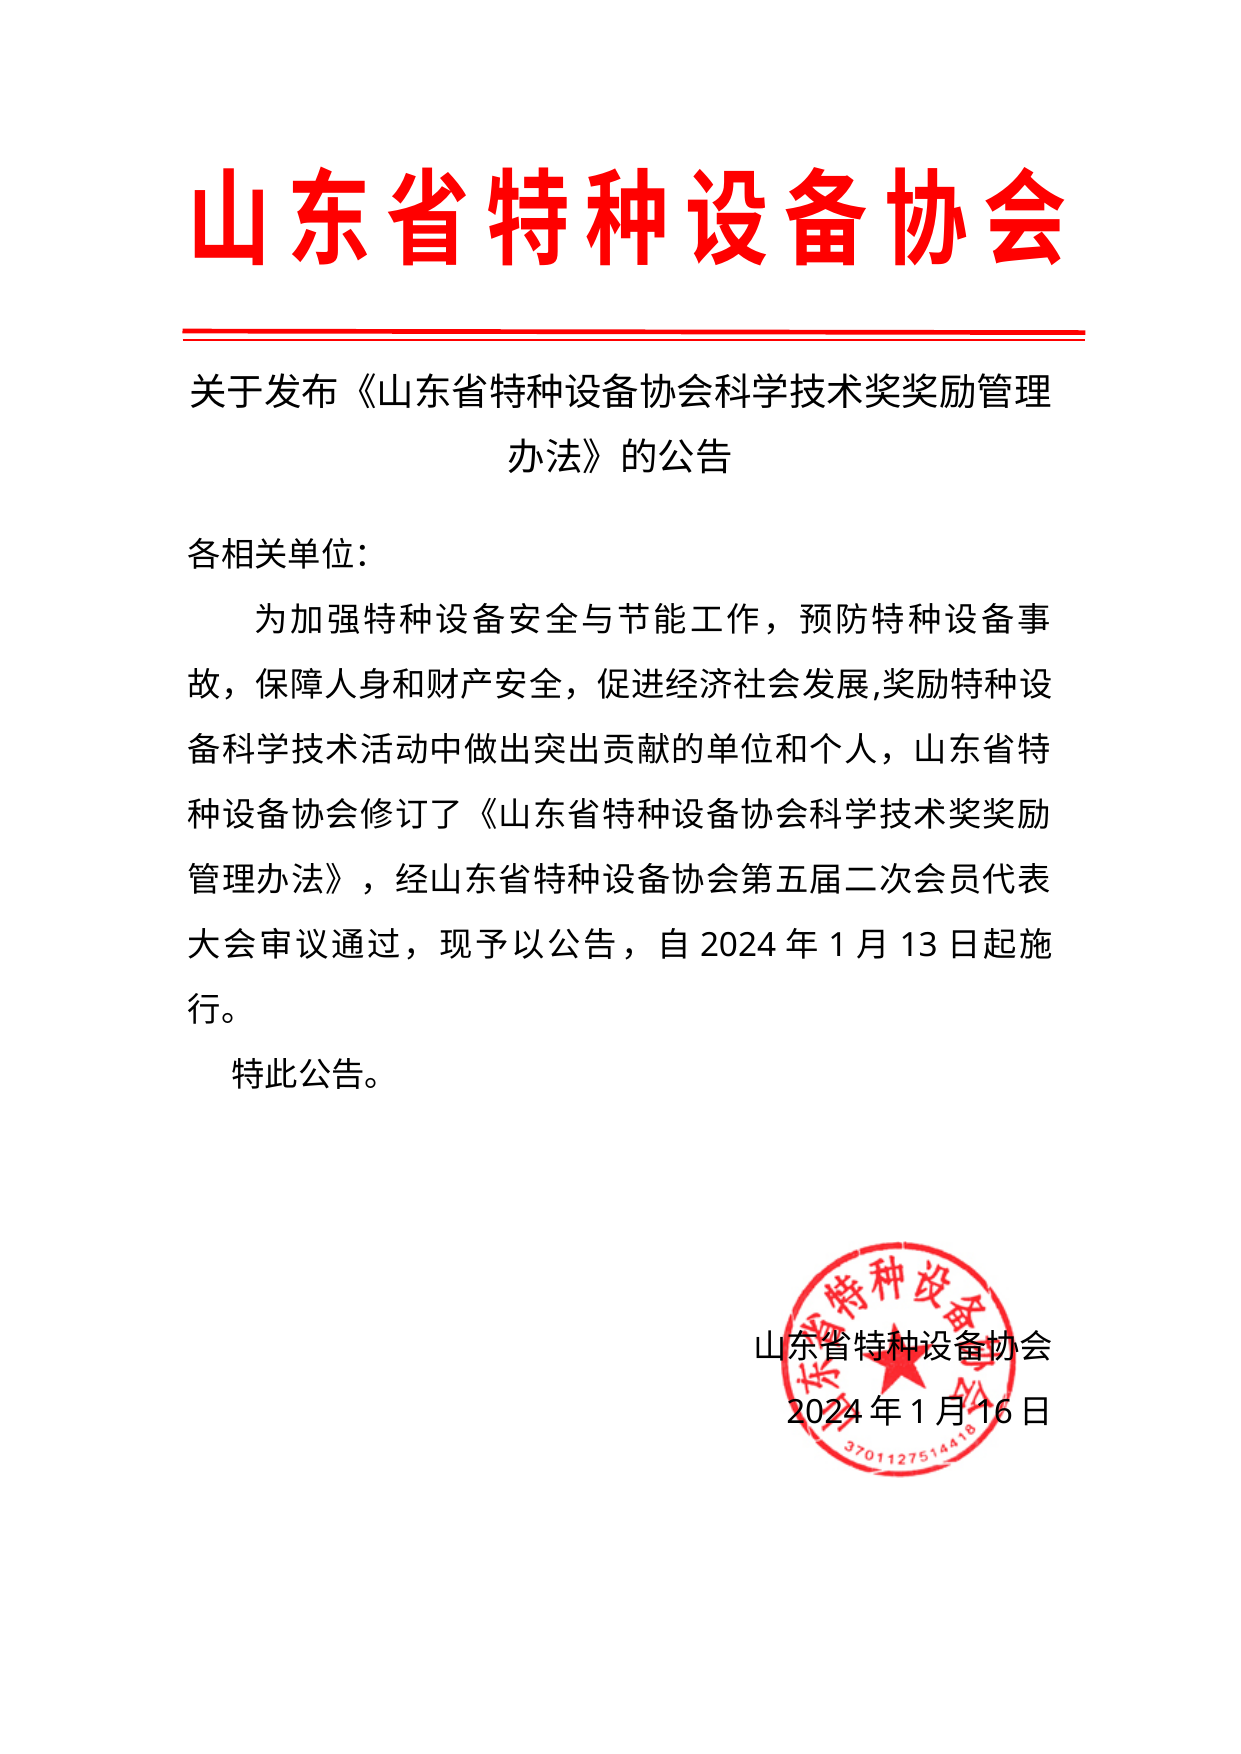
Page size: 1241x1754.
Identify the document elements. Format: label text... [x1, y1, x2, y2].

text 各相关单位： [187, 519, 1053, 584]
text 山东省特种设备协会 [187, 129, 1068, 292]
text 特此公告。 [231, 1039, 1053, 1104]
picture [780, 1241, 1017, 1312]
text 为加强特种设备安全与节能工作，预防特种设备事故，保障人身和财产安全，促进经济社会发展,奖励特种设备科学技术活动中做出突出贡献的单位和个人，山东省特种设备协会修订了《山东省特种设备协会科学技术奖奖励管理办法》，经山东省特种设备协会第五届二次会员代表大会审议通过，现予以公告，自2024年1月13日起施行。 [187, 584, 1053, 1039]
text 关于发布《山东省特种设备协会科学技术奖奖励管理办法》的公告 [187, 357, 1053, 487]
text 2024年1月16日 [187, 1377, 1053, 1442]
text 山东省特种设备协会 [187, 1312, 1053, 1377]
picture [780, 1442, 1017, 1478]
